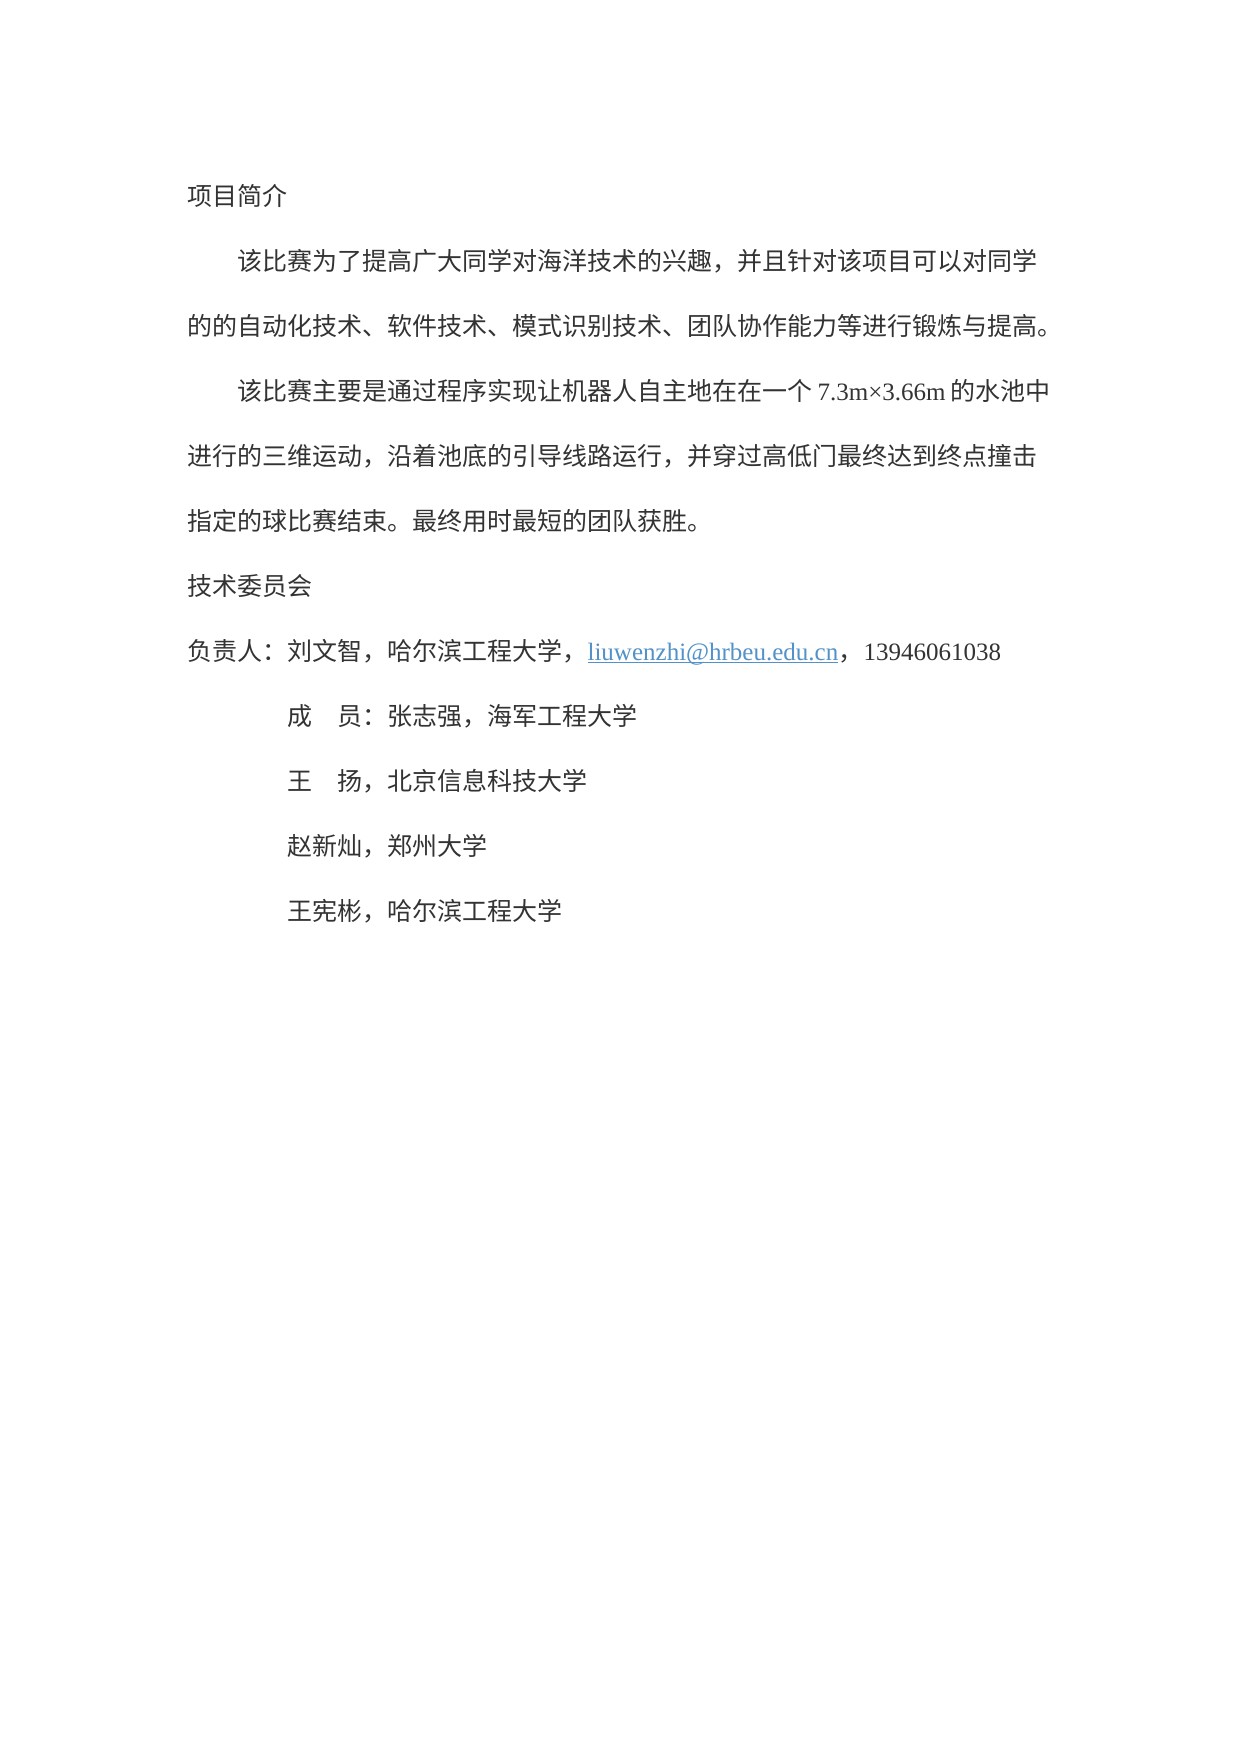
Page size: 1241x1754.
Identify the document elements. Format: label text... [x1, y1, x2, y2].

text 该比赛为了提高广大同学对海洋技术的兴趣，并且针对该项目可以对同学的的自动化技术、软件技术、模式识别技术、团队协作能力等进行锻炼与提高。 [187, 227, 1053, 357]
text 该比赛主要是通过程序实现让机器人自主地在在一个7.3m×3.66m的水池中进行的三维运动，沿着池底的引导线路运行，并穿过高低门最终达到终点撞击指定的球比赛结束。最终用时最短的团队获胜。 [187, 357, 1053, 552]
text 赵新灿，郑州大学 [187, 812, 1053, 877]
text 项目简介 [187, 162, 1053, 227]
text 技术委员会 [187, 552, 1053, 617]
text 王宪彬，哈尔滨工程大学 [187, 877, 1053, 942]
text 成 员：张志强，海军工程大学 [187, 682, 1053, 747]
text 王 扬，北京信息科技大学 [187, 747, 1053, 812]
text 负责人：刘文智，哈尔滨工程大学，liuwenzhi@hrbeu.edu.cn，13946061038 [187, 617, 1053, 682]
